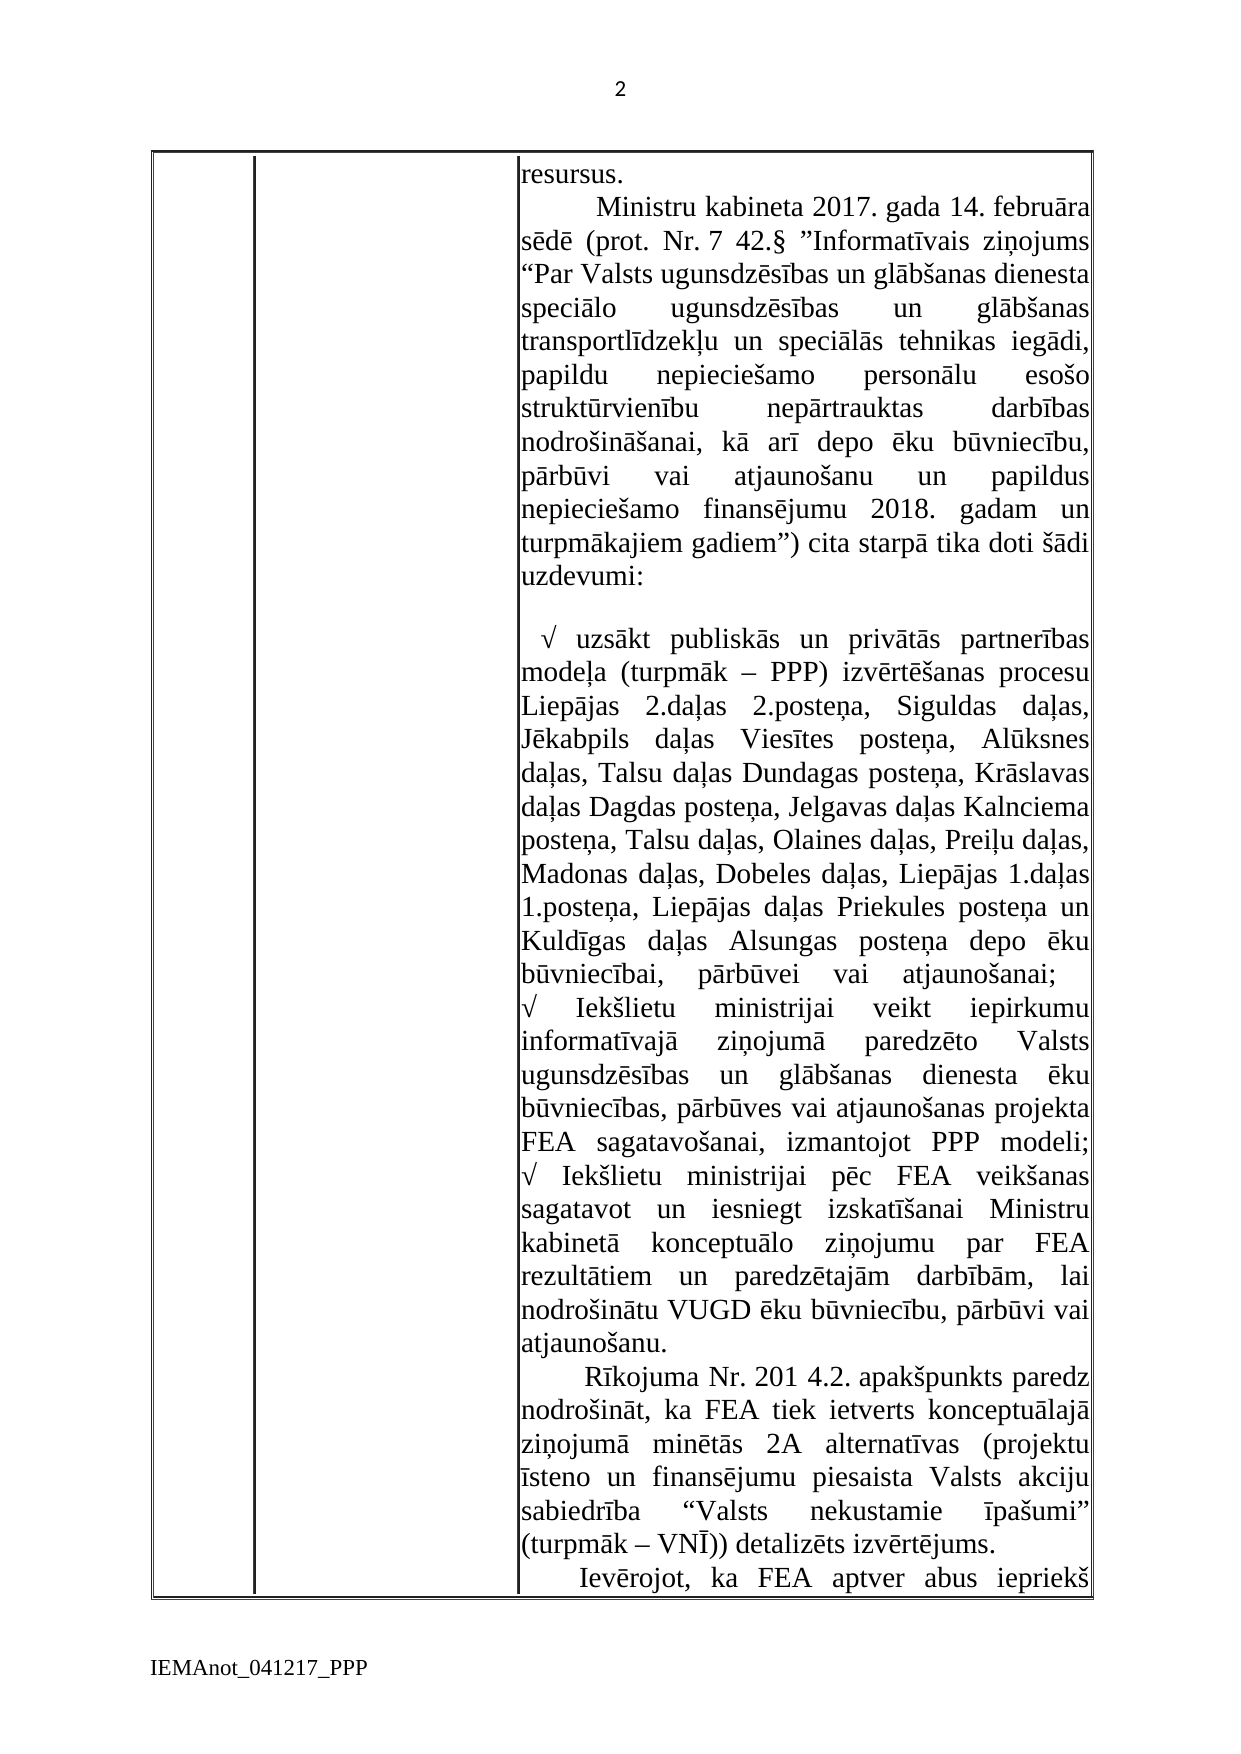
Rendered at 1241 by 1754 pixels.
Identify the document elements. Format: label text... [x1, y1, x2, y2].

table_cell 2. [154, 153, 254, 1596]
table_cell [254, 153, 518, 1596]
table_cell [518, 153, 1091, 1596]
